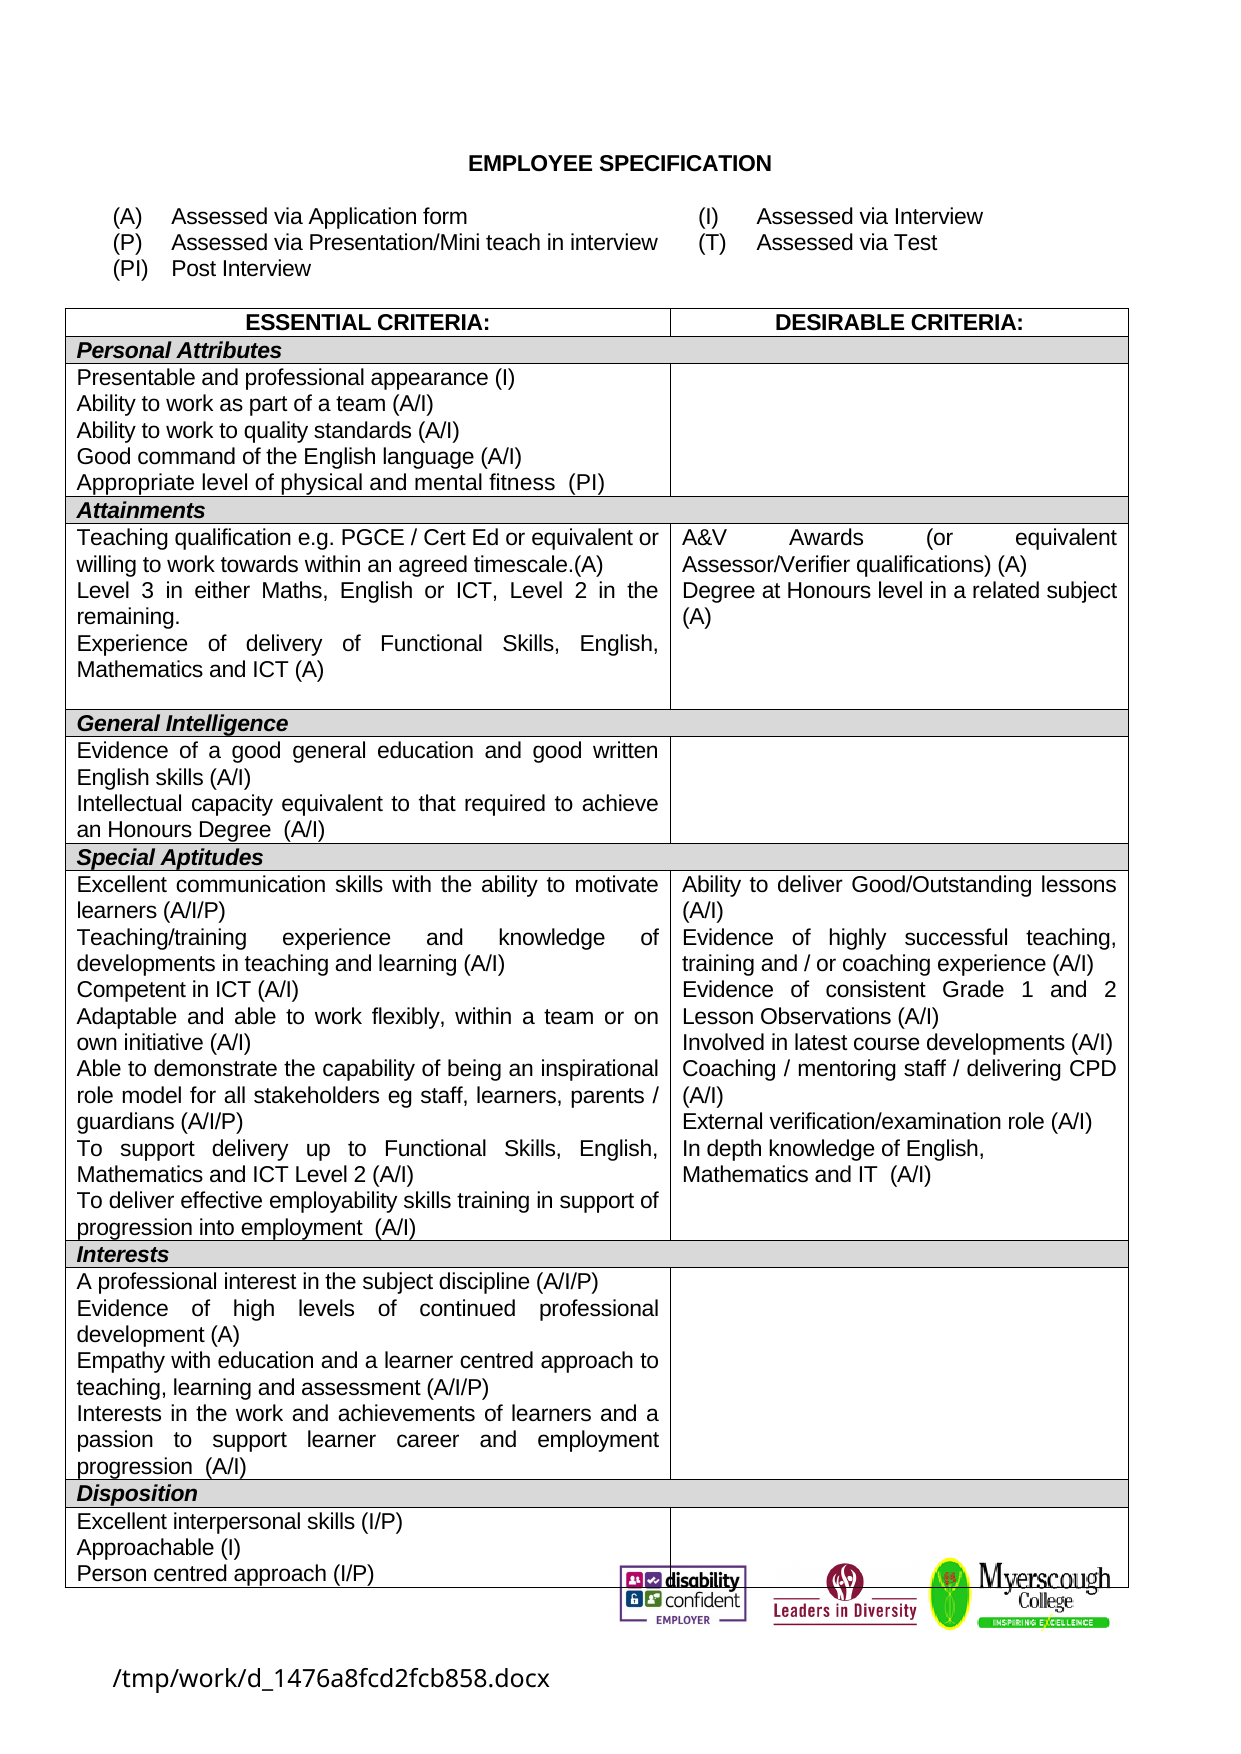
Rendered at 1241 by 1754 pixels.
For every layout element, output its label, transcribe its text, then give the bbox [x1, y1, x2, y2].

table_cell Special Aptitudes [66, 844, 1128, 870]
picture [770, 1588, 920, 1628]
table_cell Attainments [66, 497, 1128, 523]
table_cell Teaching qualification e.g. PGCE / Cert Ed or equivalent or willing to work towards within an agreed timescale.(A) Level 3 in either Maths, English or ICT, Level 2 in the remaining. Experience of delivery of Functional Skills, English, Mathematics and ICT (A) [66, 524, 670, 709]
table_cell [671, 1268, 1128, 1479]
table_cell Ability to deliver Good/Outstanding lessons (A/I) Evidence of highly successful teaching, training and / or coaching experience (A/I) Evidence of consistent Grade 1 and 2 Lesson Observations (A/I) Involved in latest course developments (A/I) Coaching / mentoring staff / delivering CPD (A/I) External verification/examination role (A/I) In depth knowledge of English, Mathematics and IT (A/I) [671, 871, 1128, 1240]
picture [926, 1588, 1116, 1638]
text EMPLOYEE SPECIFICATION [112, 150, 1128, 176]
table_cell [671, 1508, 1128, 1587]
text (PI) Post Interview [112, 255, 1128, 282]
table_cell [671, 364, 1128, 496]
table_cell A professional interest in the subject discipline (A/I/P) Evidence of high levels of continued professional development (A) Empathy with education and a learner centred approach to teaching, learning and assessment (A/I/P) Interests in the work and achievements of learners and a passion to support learner career and employment progression (A/I) [66, 1268, 670, 1479]
table_cell Evidence of a good general education and good written English skills (A/I) Intellectual capacity equivalent to that required to achieve an Honours Degree (A/I) [66, 737, 670, 842]
table_cell General Intelligence [66, 710, 1128, 736]
table_header ESSENTIAL CRITERIA: [66, 309, 670, 336]
table_cell Personal Attributes [66, 337, 1128, 363]
text (P) Assessed via Presentation/Mini teach in interview (T) Assessed via Test [112, 229, 1128, 255]
table_cell Disposition [66, 1480, 1128, 1507]
table_header DESIRABLE CRITERIA: [671, 309, 1128, 336]
table_cell Presentable and professional appearance (I) Ability to work as part of a team (A/I) Ability to work to quality standards (A/I) Good command of the English language (A/I) Appropriate level of physical and mental fitness (PI) [66, 364, 670, 496]
table_cell Interests [66, 1241, 1128, 1267]
table_cell [671, 737, 1128, 842]
text (A) Assessed via Application form (I) Assessed via Interview [112, 203, 1128, 229]
table_cell Excellent communication skills with the ability to motivate learners (A/I/P) Teaching/training experience and knowledge of developments in teaching and learning (A/I) Competent in ICT (A/I) Adaptable and able to work flexibly, within a team or on own initiative (A/I) Able to demonstrate the capability of being an inspirational role model for all stakeholders eg staff, learners, parents / guardians (A/I/P) To support delivery up to Functional Skills, English, Mathematics and ICT Level 2 (A/I) To deliver effective employability skills training in support of progression into employment (A/I) [66, 871, 670, 1240]
picture [609, 1588, 755, 1627]
table_cell A&V Awards (or equivalent Assessor/Verifier qualifications) (A) Degree at Honours level in a related subject (A) [671, 524, 1128, 709]
